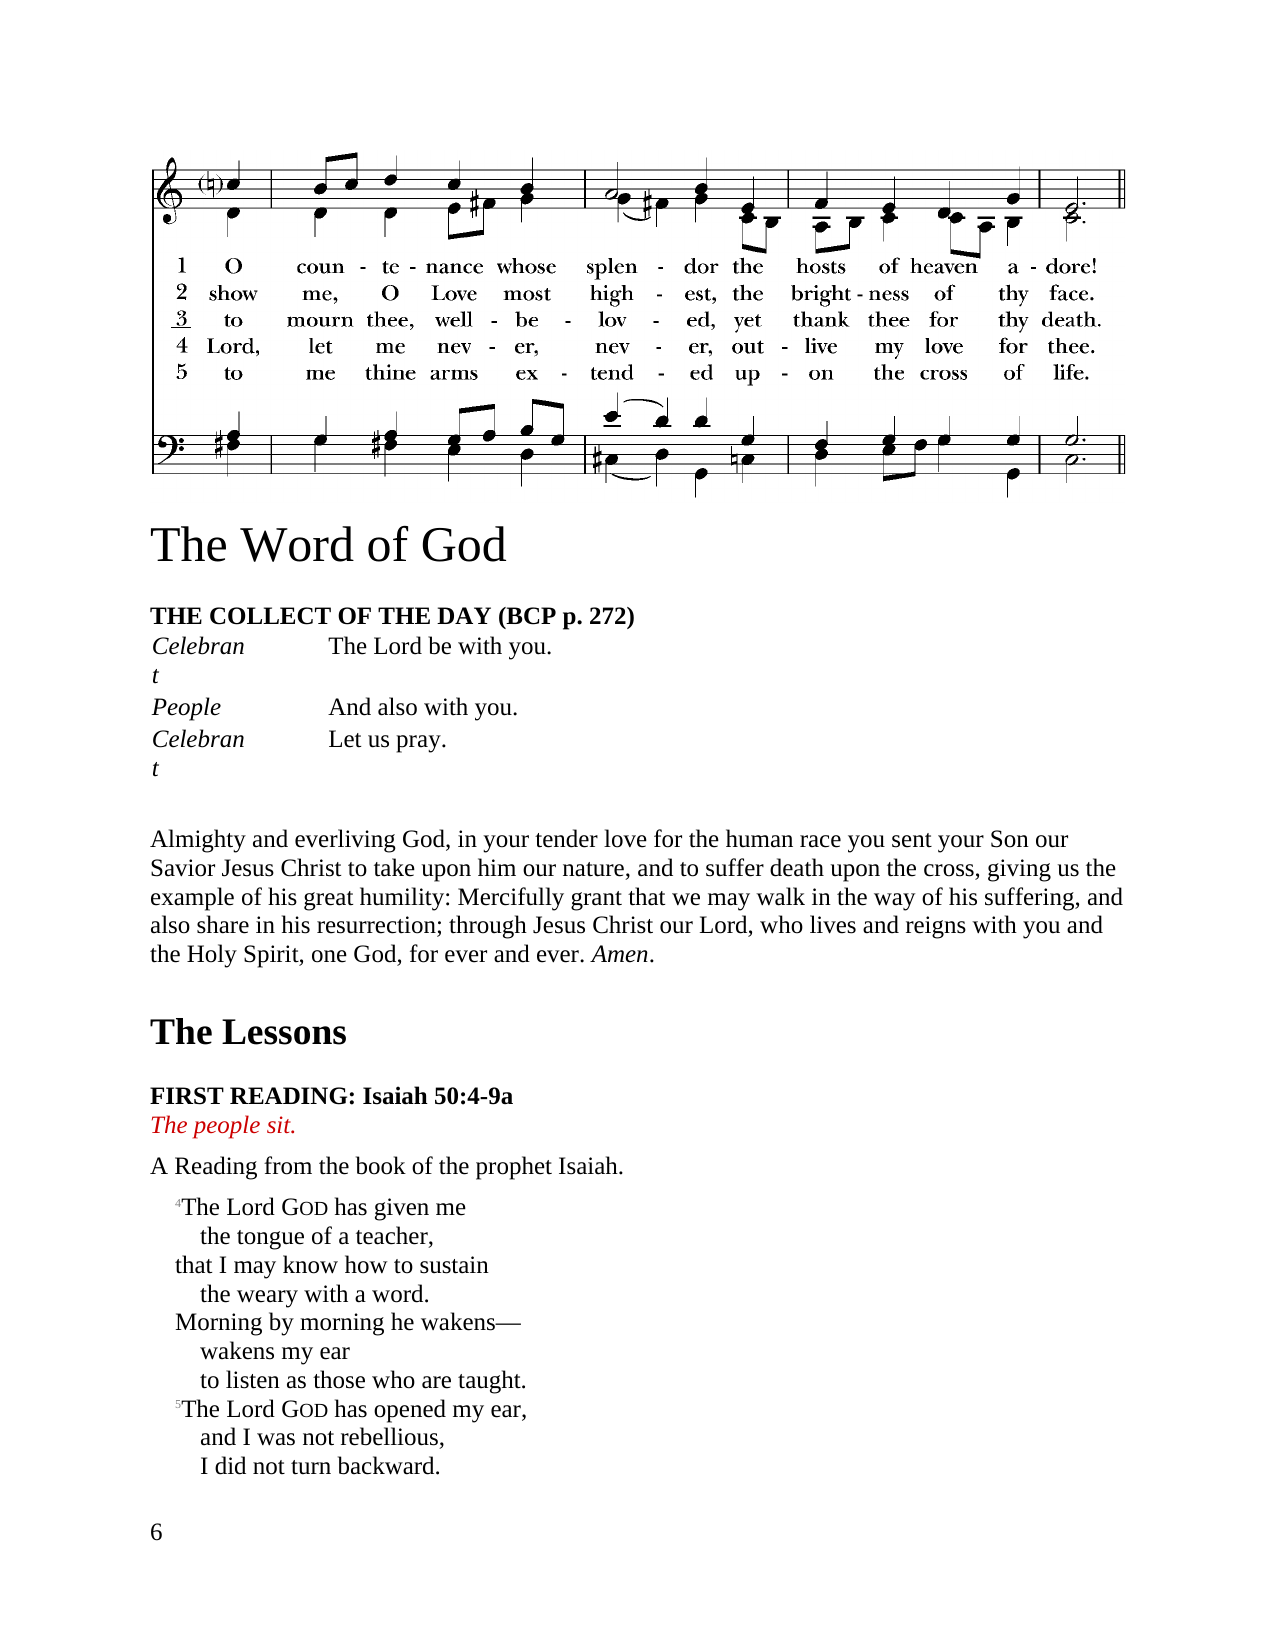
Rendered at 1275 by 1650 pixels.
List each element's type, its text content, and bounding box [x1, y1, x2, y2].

text Almighty and everliving God, in your tender love for the human race you sent your Son our Savior Jesus Christ to take upon him our nature, and to suffer death upon the cross, giving us the example of his great humility: Mercifully grant that we may walk in the way of his suffering, and also share in his resurrection; through Jesus Christ our Lord, who lives and reigns with you and the Holy Spirit, one God, for ever and ever. Amen. [150, 824, 1125, 968]
table_cell Celebrant [150, 723, 326, 783]
text A Reading from the book of the prophet Isaiah. [150, 1151, 1125, 1180]
text The people sit. [150, 1110, 1125, 1139]
table_cell Let us pray. [326, 723, 627, 783]
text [150, 1192, 1125, 1480]
text The Word of God [150, 515, 1125, 572]
text The Collect of the Day (BCP p. 272) [150, 601, 1125, 630]
text The Lessons [150, 1009, 1125, 1052]
table_cell And also with you. [326, 691, 627, 722]
table_header The Lord be with you. [326, 630, 627, 691]
table_header Celebrant [150, 630, 326, 691]
table_cell People [150, 691, 326, 722]
text First Reading: Isaiah 50:4-9a [150, 1081, 1125, 1110]
picture [150, 150, 1125, 503]
